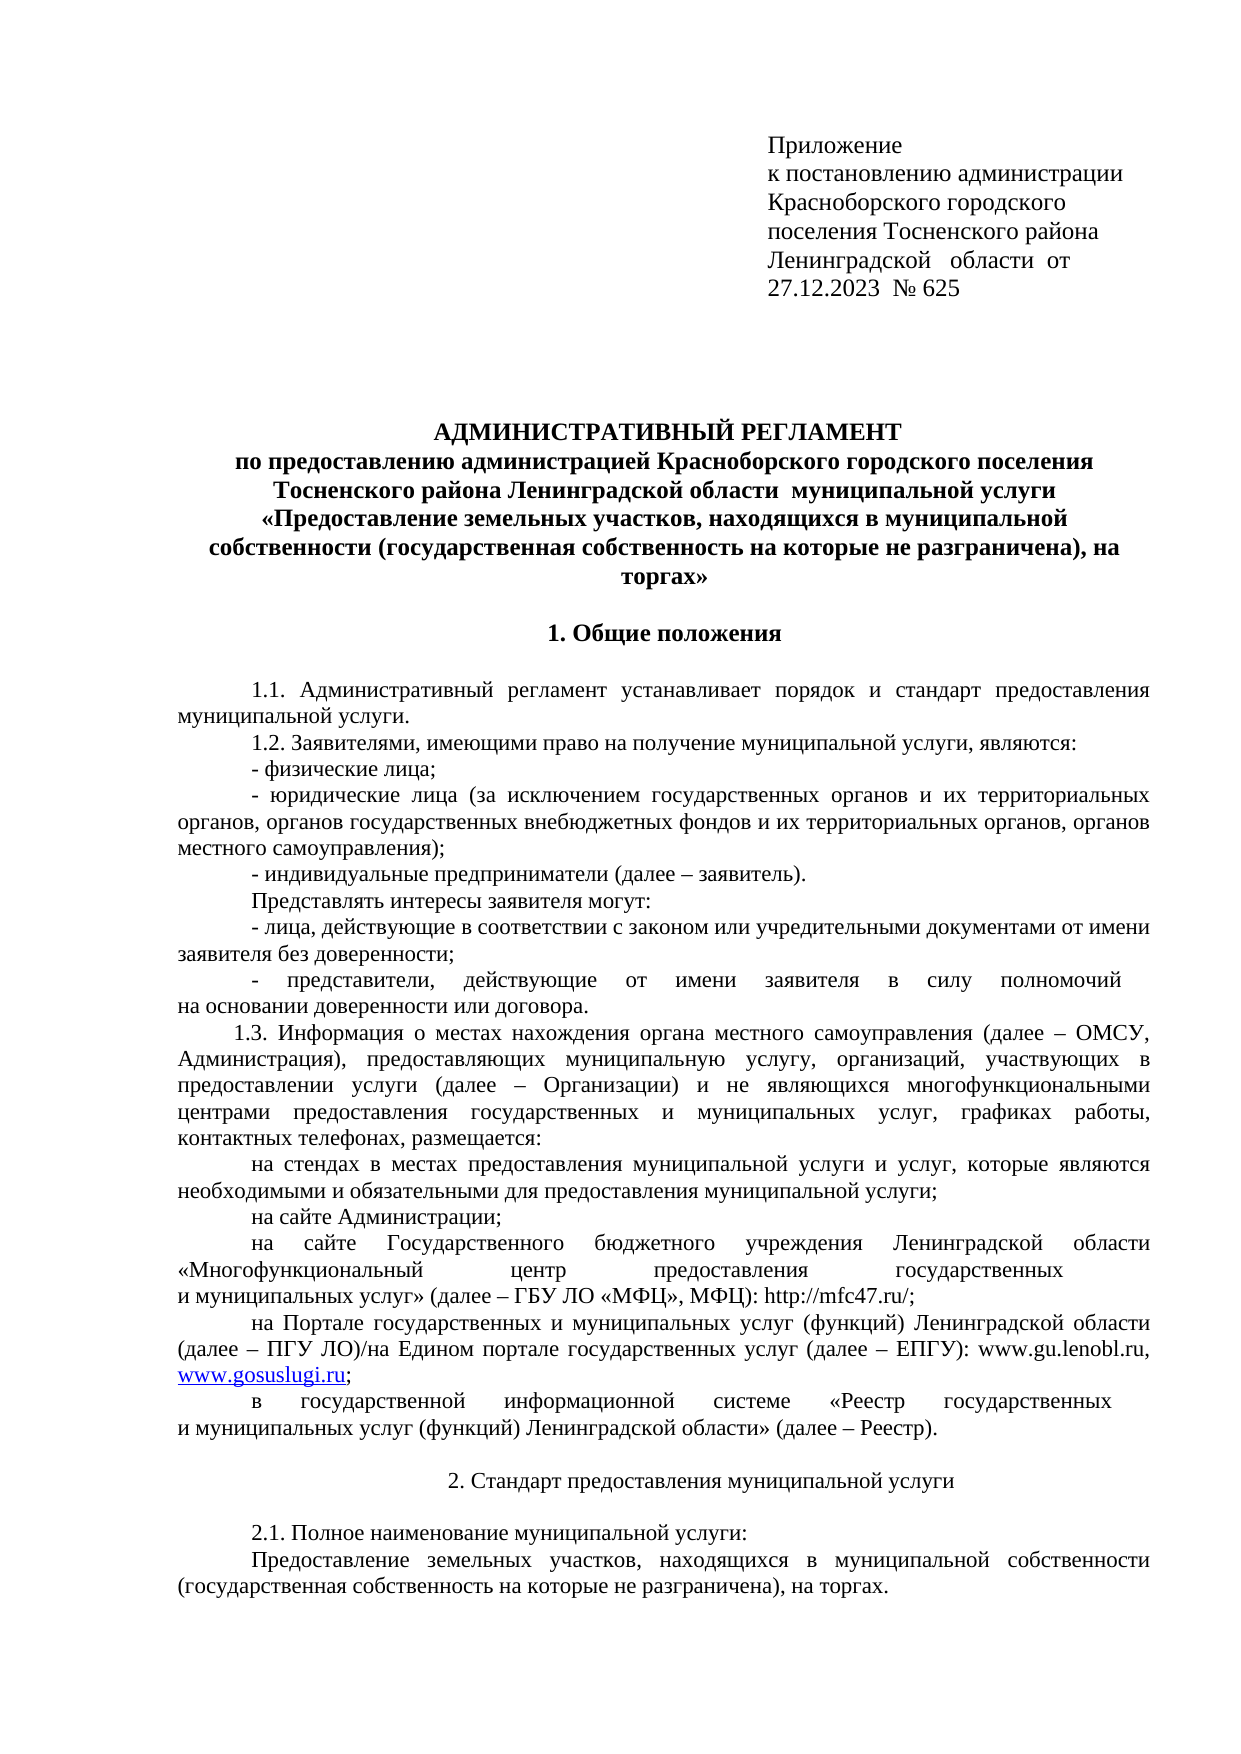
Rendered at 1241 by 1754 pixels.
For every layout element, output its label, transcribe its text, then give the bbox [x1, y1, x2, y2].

text 1.1. Административный регламент устанавливает порядок и стандарт предоставления муниципальной услуги. [177, 676, 1152, 729]
text 1. Общие положения [177, 618, 1152, 647]
text «Предоставление земельных участков, находящихся в муниципальной собственности (государственная собственность на которые не разграничена), на торгах» [177, 503, 1152, 590]
text Предоставление земельных участков, находящихся в муниципальной собственности (государственная собственность на которые не разграничена), на торгах. [177, 1546, 1152, 1598]
text Приложение к постановлению администрации Красноборского городского поселения Тосненского района Ленинградской области от 27.12.2023 № 625 [767, 130, 1152, 302]
text - представители, действующие от имени заявителя в силу полномочий на основании доверенности или договора. [177, 966, 1152, 1019]
text 2.1. Полное наименование муниципальной услуги: [177, 1519, 1152, 1546]
text - индивидуальные предприниматели (далее – заявитель). [177, 861, 1152, 887]
text на сайте Администрации; [177, 1203, 1152, 1229]
text 1.3. Информация о местах нахождения органа местного самоуправления (далее – ОМСУ, Администрация), предоставляющих муниципальную услугу, организаций, участвующих в предоставлении услуги (далее – Организации) и не являющихся многофункциональными центрами предоставления государственных и муниципальных услуг, графиках работы, контактных телефонах, размещается: [177, 1019, 1152, 1150]
text АДМИНИСТРАТИВНЫЙ РЕГЛАМЕНТ [177, 417, 1152, 446]
text 2. Стандарт предоставления муниципальной услуги [177, 1467, 1152, 1493]
text Представлять интересы заявителя могут: [177, 887, 1152, 913]
text - лица, действующие в соответствии с законом или учредительными документами от имени заявителя без доверенности; [177, 913, 1152, 966]
text 1.2. Заявителями, имеющими право на получение муниципальной услуги, являются: [177, 729, 1152, 755]
text на сайте Государственного бюджетного учреждения Ленинградской области «Многофункциональный центр предоставления государственных и муниципальных услуг» (далее – ГБУ ЛО «МФЦ», МФЦ): http://mfc47.ru/; [177, 1229, 1152, 1308]
text по предоставлению администрацией Красноборского городского поселения Тосненского района Ленинградской области муниципальной услуги [177, 446, 1152, 503]
text на Портале государственных и муниципальных услуг (функций) Ленинградской области (далее – ПГУ ЛО)/на Едином портале государственных услуг (далее – ЕПГУ): www.gu.lenobl.ru, www.gosuslugi.ru; [177, 1308, 1152, 1388]
text - физические лица; [177, 755, 1152, 781]
text - юридические лица (за исключением государственных органов и их территориальных органов, органов государственных внебюджетных фондов и их территориальных органов, органов местного самоуправления); [177, 781, 1152, 861]
text в государственной информационной системе «Реестр государственных и муниципальных услуг (функций) Ленинградской области» (далее – Реестр). [177, 1388, 1152, 1440]
text на стендах в местах предоставления муниципальной услуги и услуг, которые являются необходимыми и обязательными для предоставления муниципальной услуги; [177, 1150, 1152, 1203]
